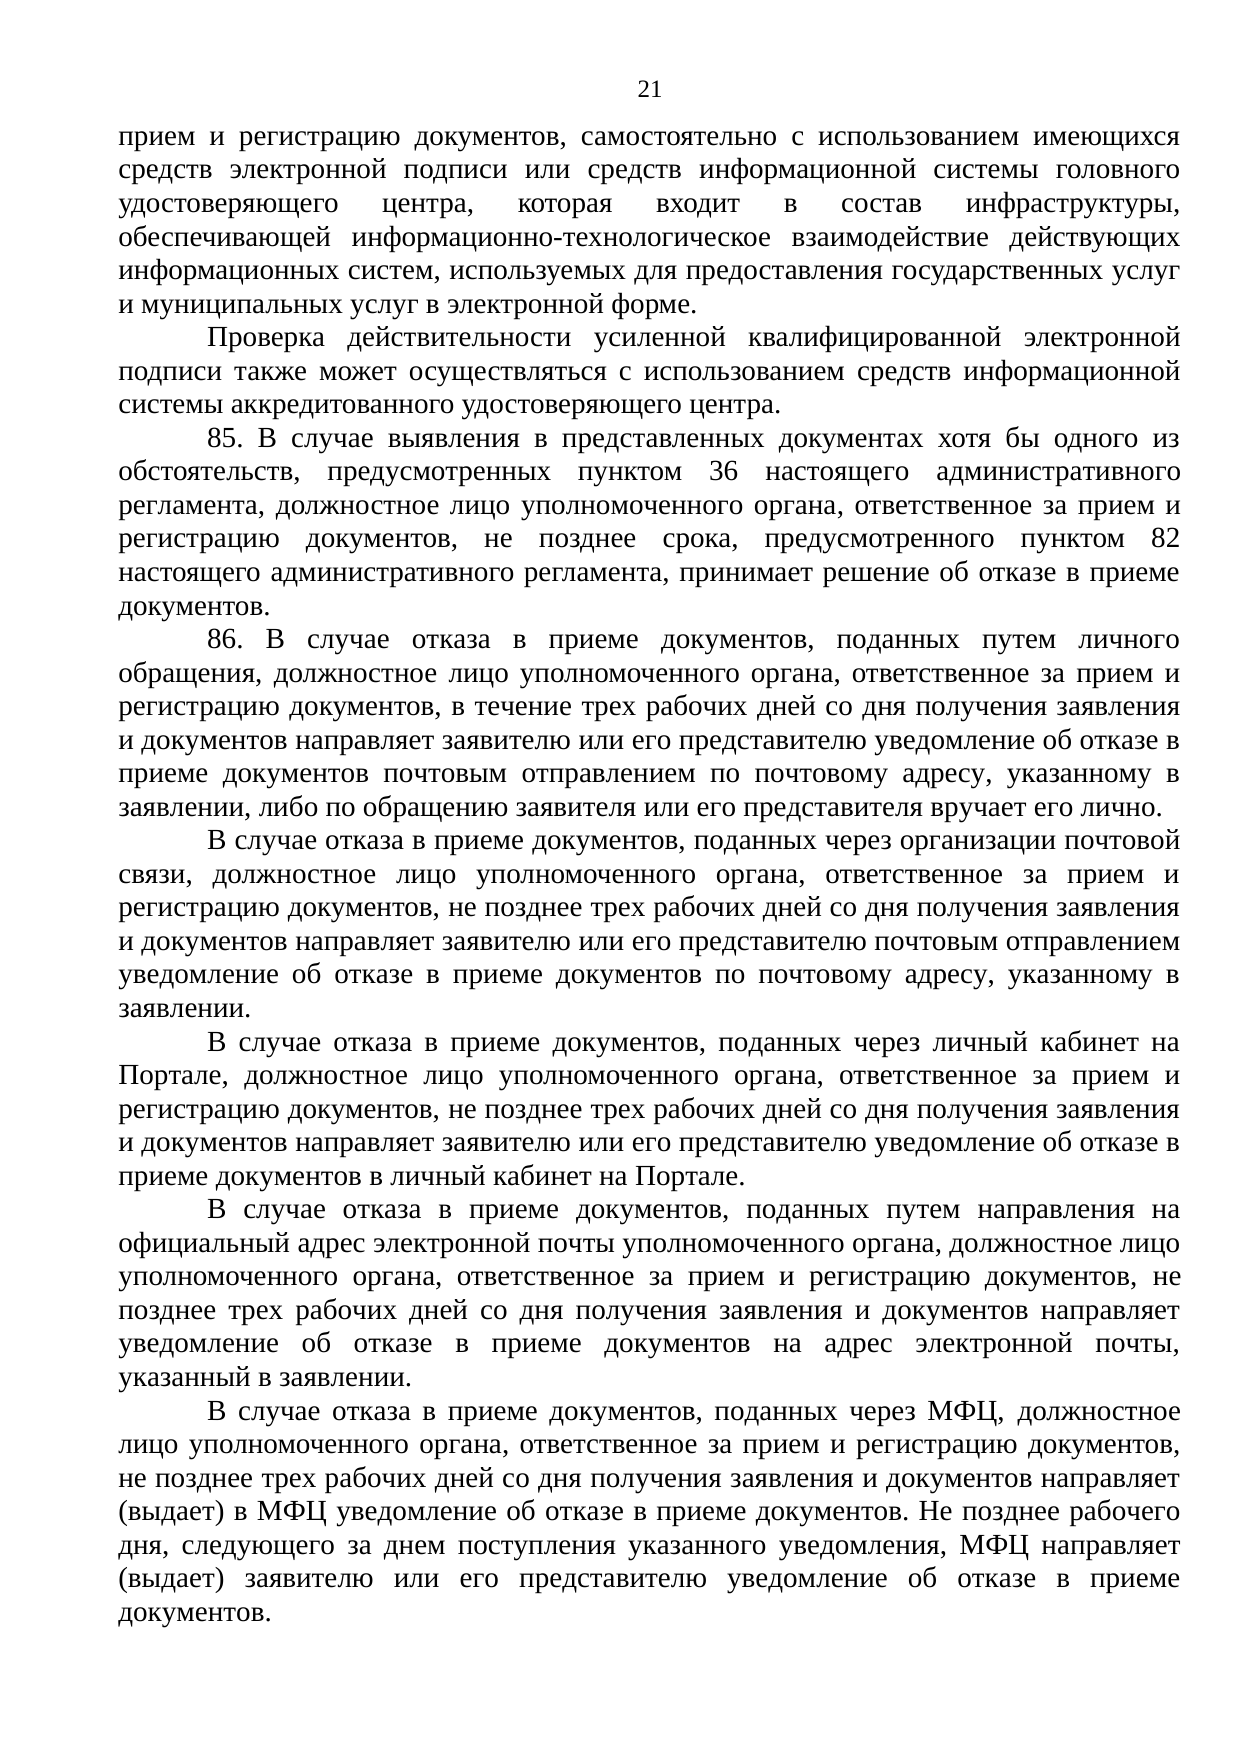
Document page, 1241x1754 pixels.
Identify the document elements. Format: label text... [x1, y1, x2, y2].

text В случае отказа в приеме документов, поданных через организации почтовой связи, должностное лицо уполномоченного органа, ответственное за прием и регистрацию документов, не позднее трех рабочих дней со дня получения заявления и документов направляет заявителю или его представителю почтовым отправлением уведомление об отказе в приеме документов по почтовому адресу, указанному в заявлении. [118, 822, 1181, 1024]
text В случае отказа в приеме документов, поданных через личный кабинет на Портале, должностное лицо уполномоченного органа, ответственное за прием и регистрацию документов, не позднее трех рабочих дней со дня получения заявления и документов направляет заявителю или его представителю уведомление об отказе в приеме документов в личный кабинет на Портале. [118, 1024, 1181, 1191]
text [118, 118, 1181, 319]
text В случае отказа в приеме документов, поданных путем направления на официальный адрес электронной почты уполномоченного органа, должностное лицо уполномоченного органа, ответственное за прием и регистрацию документов, не позднее трех рабочих дней со дня получения заявления и документов направляет уведомление об отказе в приеме документов на адрес электронной почты, указанный в заявлении. [118, 1191, 1181, 1393]
text Проверка действительности усиленной квалифицированной электронной подписи также может осуществляться с использованием средств информационной системы аккредитованного удостоверяющего центра. [118, 319, 1181, 420]
text 85. В случае выявления в представленных документах хотя бы одного из обстоятельств, предусмотренных пунктом 36 настоящего административного регламента, должностное лицо уполномоченного органа, ответственное за прием и регистрацию документов, не позднее срока, предусмотренного пунктом 82 настоящего административного регламента, принимает решение об отказе в приеме документов. [118, 420, 1181, 621]
text В случае отказа в приеме документов, поданных через МФЦ, должностное лицо уполномоченного органа, ответственное за прием и регистрацию документов, не позднее трех рабочих дней со дня получения заявления и документов направляет (выдает) в МФЦ уведомление об отказе в приеме документов. Не позднее рабочего дня, следующего за днем поступления указанного уведомления, МФЦ направляет (выдает) заявителю или его представителю уведомление об отказе в приеме документов. [118, 1393, 1181, 1627]
text 86. В случае отказа в приеме документов, поданных путем личного обращения, должностное лицо уполномоченного органа, ответственное за прием и регистрацию документов, в течение трех рабочих дней со дня получения заявления и документов направляет заявителю или его представителю уведомление об отказе в приеме документов почтовым отправлением по почтовому адресу, указанному в заявлении, либо по обращению заявителя или его представителя вручает его лично. [118, 621, 1181, 822]
